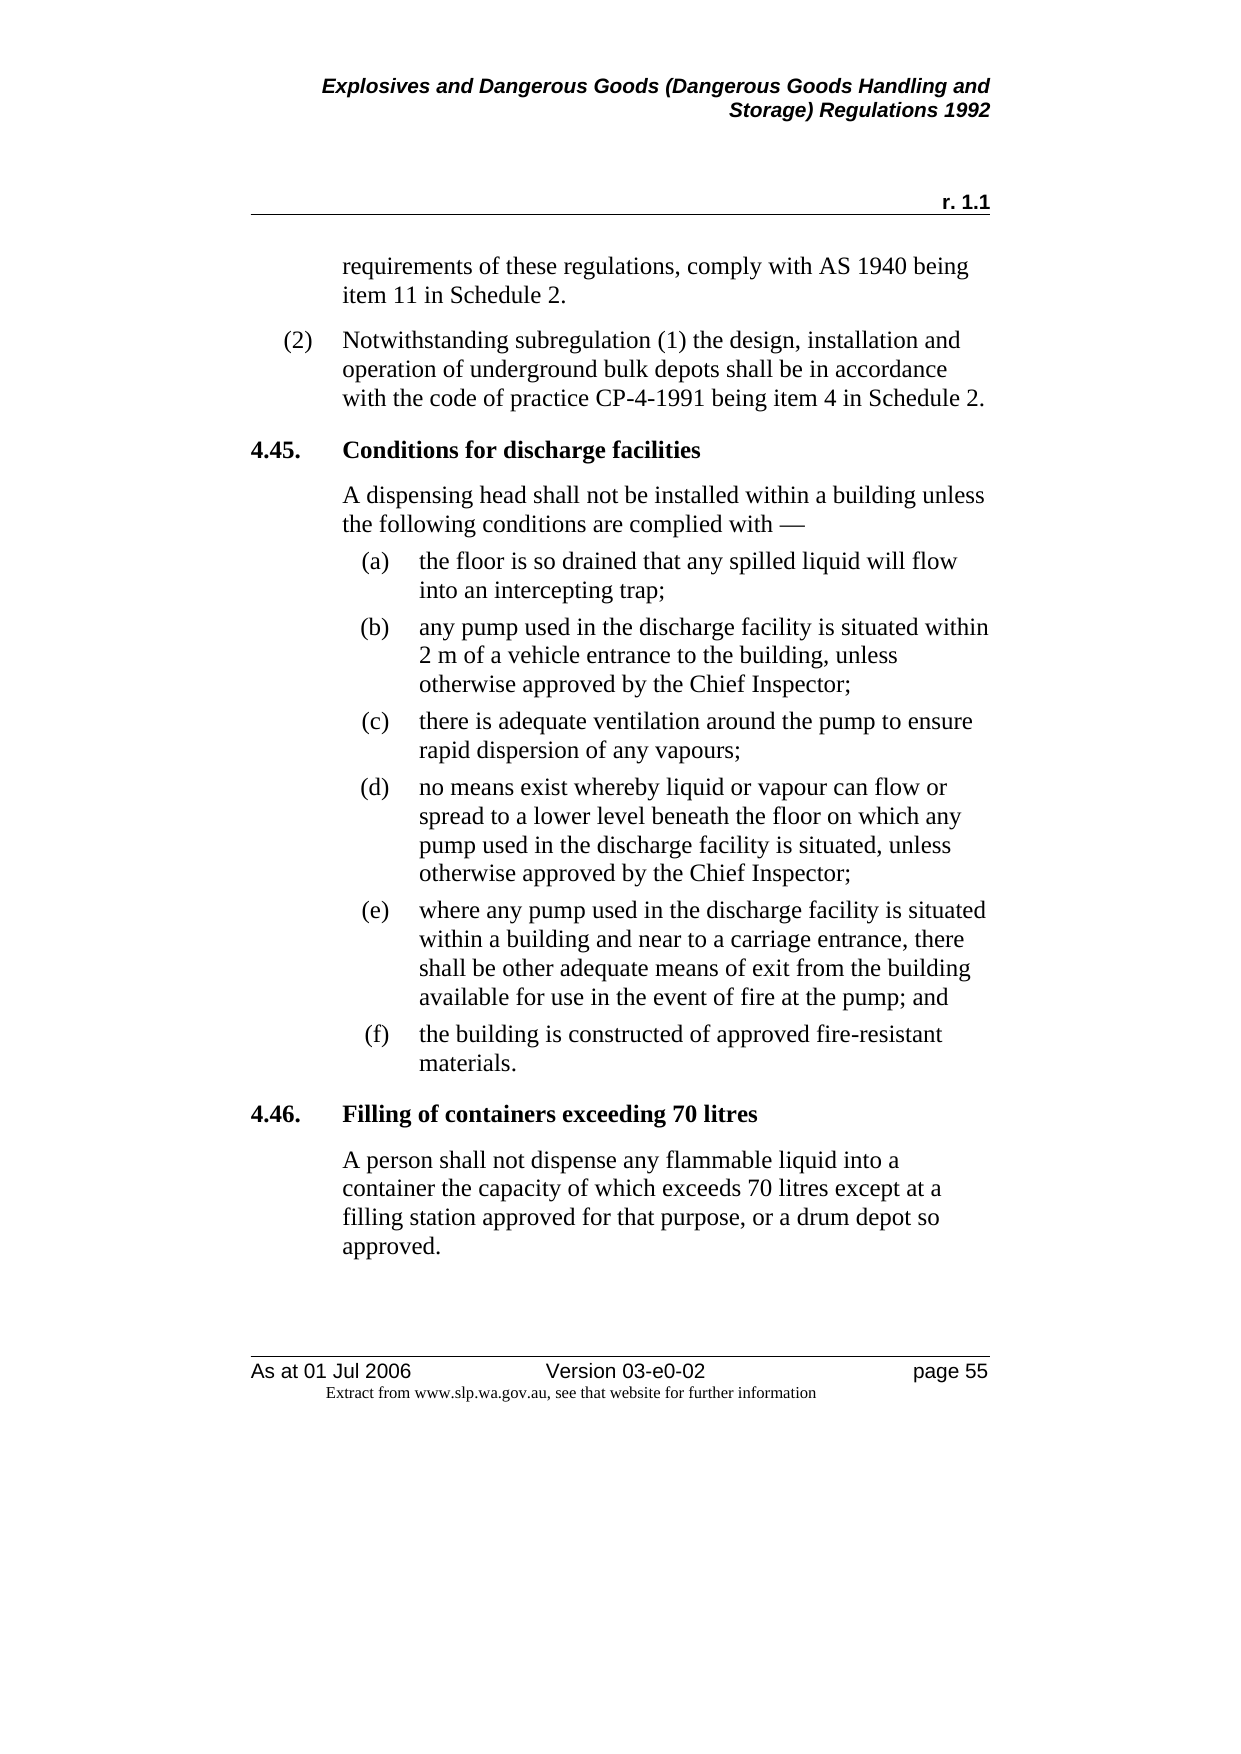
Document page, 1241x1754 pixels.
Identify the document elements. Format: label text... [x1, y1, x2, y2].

text A dispensing head shall not be installed within a building unless the following conditions are complied with — [251, 480, 990, 538]
text (2) Notwithstanding subregulation (1) the design, installation and operation of underground bulk depots shall be in accordance with the code of practice CP-4-1991 being item 4 in Schedule 2. [251, 326, 990, 412]
text (f) the building is constructed of approved fire-resistant materials. [251, 1019, 990, 1076]
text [251, 251, 990, 309]
subtitle 4.46. Filling of containers exceeding 70 litres [251, 1099, 990, 1128]
text (d) no means exist whereby liquid or vapour can flow or spread to a lower level beneath the floor on which any pump used in the discharge facility is situated, unless otherwise approved by the Chief Inspector; [251, 772, 990, 887]
text A person shall not dispense any flammable liquid into a container the capacity of which exceeds 70 litres except at a filling station approved for that purpose, or a drum depot so approved. [251, 1145, 990, 1260]
text (b) any pump used in the discharge facility is situated within 2 m of a vehicle entrance to the building, unless otherwise approved by the Chief Inspector; [251, 612, 990, 698]
text (e) where any pump used in the discharge facility is situated within a building and near to a carriage entrance, there shall be other adequate means of exit from the building available for use in the event of fire at the pump; and [251, 896, 990, 1011]
text (c) there is adequate ventilation around the pump to ensure rapid dispersion of any vapours; [251, 706, 990, 764]
text (a) the floor is so drained that any spilled liquid will flow into an intercepting trap; [251, 546, 990, 603]
subtitle 4.45. Conditions for discharge facilities [251, 435, 990, 463]
